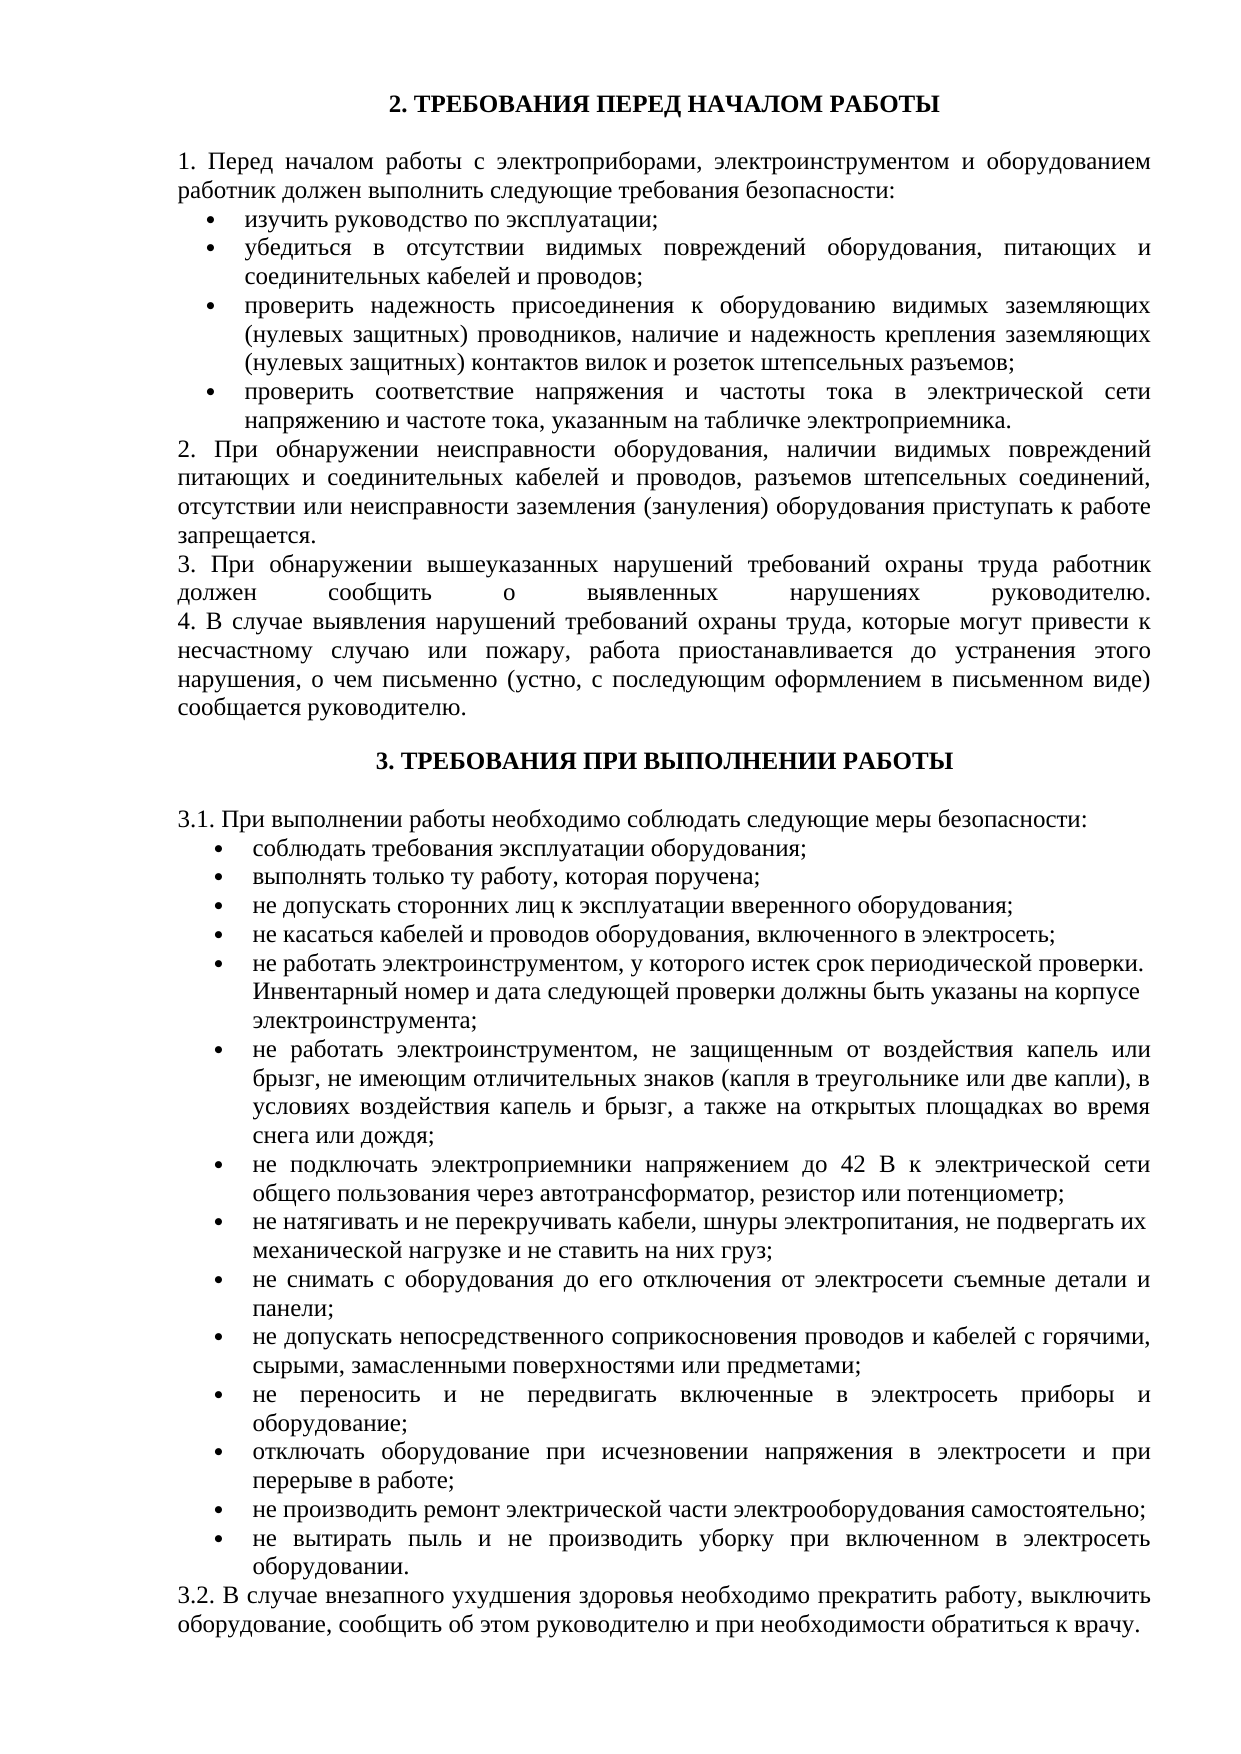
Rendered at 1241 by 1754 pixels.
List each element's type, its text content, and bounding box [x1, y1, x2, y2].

list не снимать с оборудования до его отключения от электросети съемные детали и панели; [215, 1264, 1152, 1321]
list не допускать непосредственного соприкосновения проводов и кабелей с горячими, сырыми, замасленными поверхностями или предметами; [215, 1321, 1152, 1379]
list проверить надежность присоединения к оборудованию видимых заземляющих (нулевых защитных) проводников, наличие и надежность крепления заземляющих (нулевых защитных) контактов вилок и розеток штепсельных разъемов; [207, 290, 1152, 376]
list изучить руководство по эксплуатации; [207, 204, 1152, 232]
list не работать электроинструментом, не защищенным от воздействия капель или брызг, не имеющим отличительных знаков (капля в треугольнике или две капли), в условиях воздействия капель и брызг, а также на открытых площадках во время снега или дождя; [215, 1034, 1152, 1149]
list проверить соответствие напряжения и частоты тока в электрической сети напряжению и частоте тока, указанным на табличке электроприемника. [207, 376, 1152, 434]
list не вытирать пыль и не производить уборку при включенном в электросеть оборудовании. [215, 1523, 1152, 1580]
list не работать электроинструментом, у которого истек срок периодической проверки. Инвентарный номер и дата следующей проверки должны быть указаны на корпусе электроинструмента; [215, 948, 1152, 1034]
text 3. ТРЕБОВАНИЯ ПРИ ВЫПОЛНЕНИИ РАБОТЫ [177, 746, 1152, 775]
text 2. ТРЕБОВАНИЯ ПЕРЕД НАЧАЛОМ РАБОТЫ [177, 89, 1152, 117]
text 3.2. В случае внезапного ухудшения здоровья необходимо прекратить работу, выключить оборудование, сообщить об этом руководителю и при необходимости обратиться к врачу. [177, 1580, 1152, 1638]
list выполнять только ту работу, которая поручена; [215, 861, 1152, 890]
list не производить ремонт электрической части электрооборудования самостоятельно; [215, 1494, 1152, 1523]
list не допускать сторонних лиц к эксплуатации вверенного оборудования; [215, 890, 1152, 919]
list не касаться кабелей и проводов оборудования, включенного в электросеть; [215, 919, 1152, 948]
list не переносить и не передвигать включенные в электросеть приборы и оборудование; [215, 1379, 1152, 1436]
text 1. Перед началом работы с электроприборами, электроинструментом и оборудованием работник должен выполнить следующие требования безопасности: [177, 117, 1152, 204]
list не подключать электроприемники напряжением до 42 В к электрической сети общего пользования через автотрансформатор, резистор или потенциометр; [215, 1149, 1152, 1206]
list соблюдать требования эксплуатации оборудования; [215, 833, 1152, 861]
list убедиться в отсутствии видимых повреждений оборудования, питающих и соединительных кабелей и проводов; [207, 232, 1152, 290]
list отключать оборудование при исчезновении напряжения в электросети и при перерыве в работе; [215, 1436, 1152, 1494]
list не натягивать и не перекручивать кабели, шнуры электропитания, не подвергать их механической нагрузке и не ставить на них груз; [215, 1206, 1152, 1264]
text 2. При обнаружении неисправности оборудования, наличии видимых повреждений питающих и соединительных кабелей и проводов, разъемов штепсельных соединений, отсутствии или неисправности заземления (зануления) оборудования приступать к работе запрещается. 3. При обнаружении вышеуказанных нарушений требований охраны труда работник должен сообщить о выявленных нарушениях руководителю. 4. В случае выявления нарушений требований охраны труда, которые могут привести к несчастному случаю или пожару, работа приостанавливается до устранения этого нарушения, о чем письменно (устно, с последующим оформлением в письменном виде) сообщается руководителю. [177, 434, 1152, 721]
text 3.1. При выполнении работы необходимо соблюдать следующие меры безопасности: [177, 775, 1152, 833]
